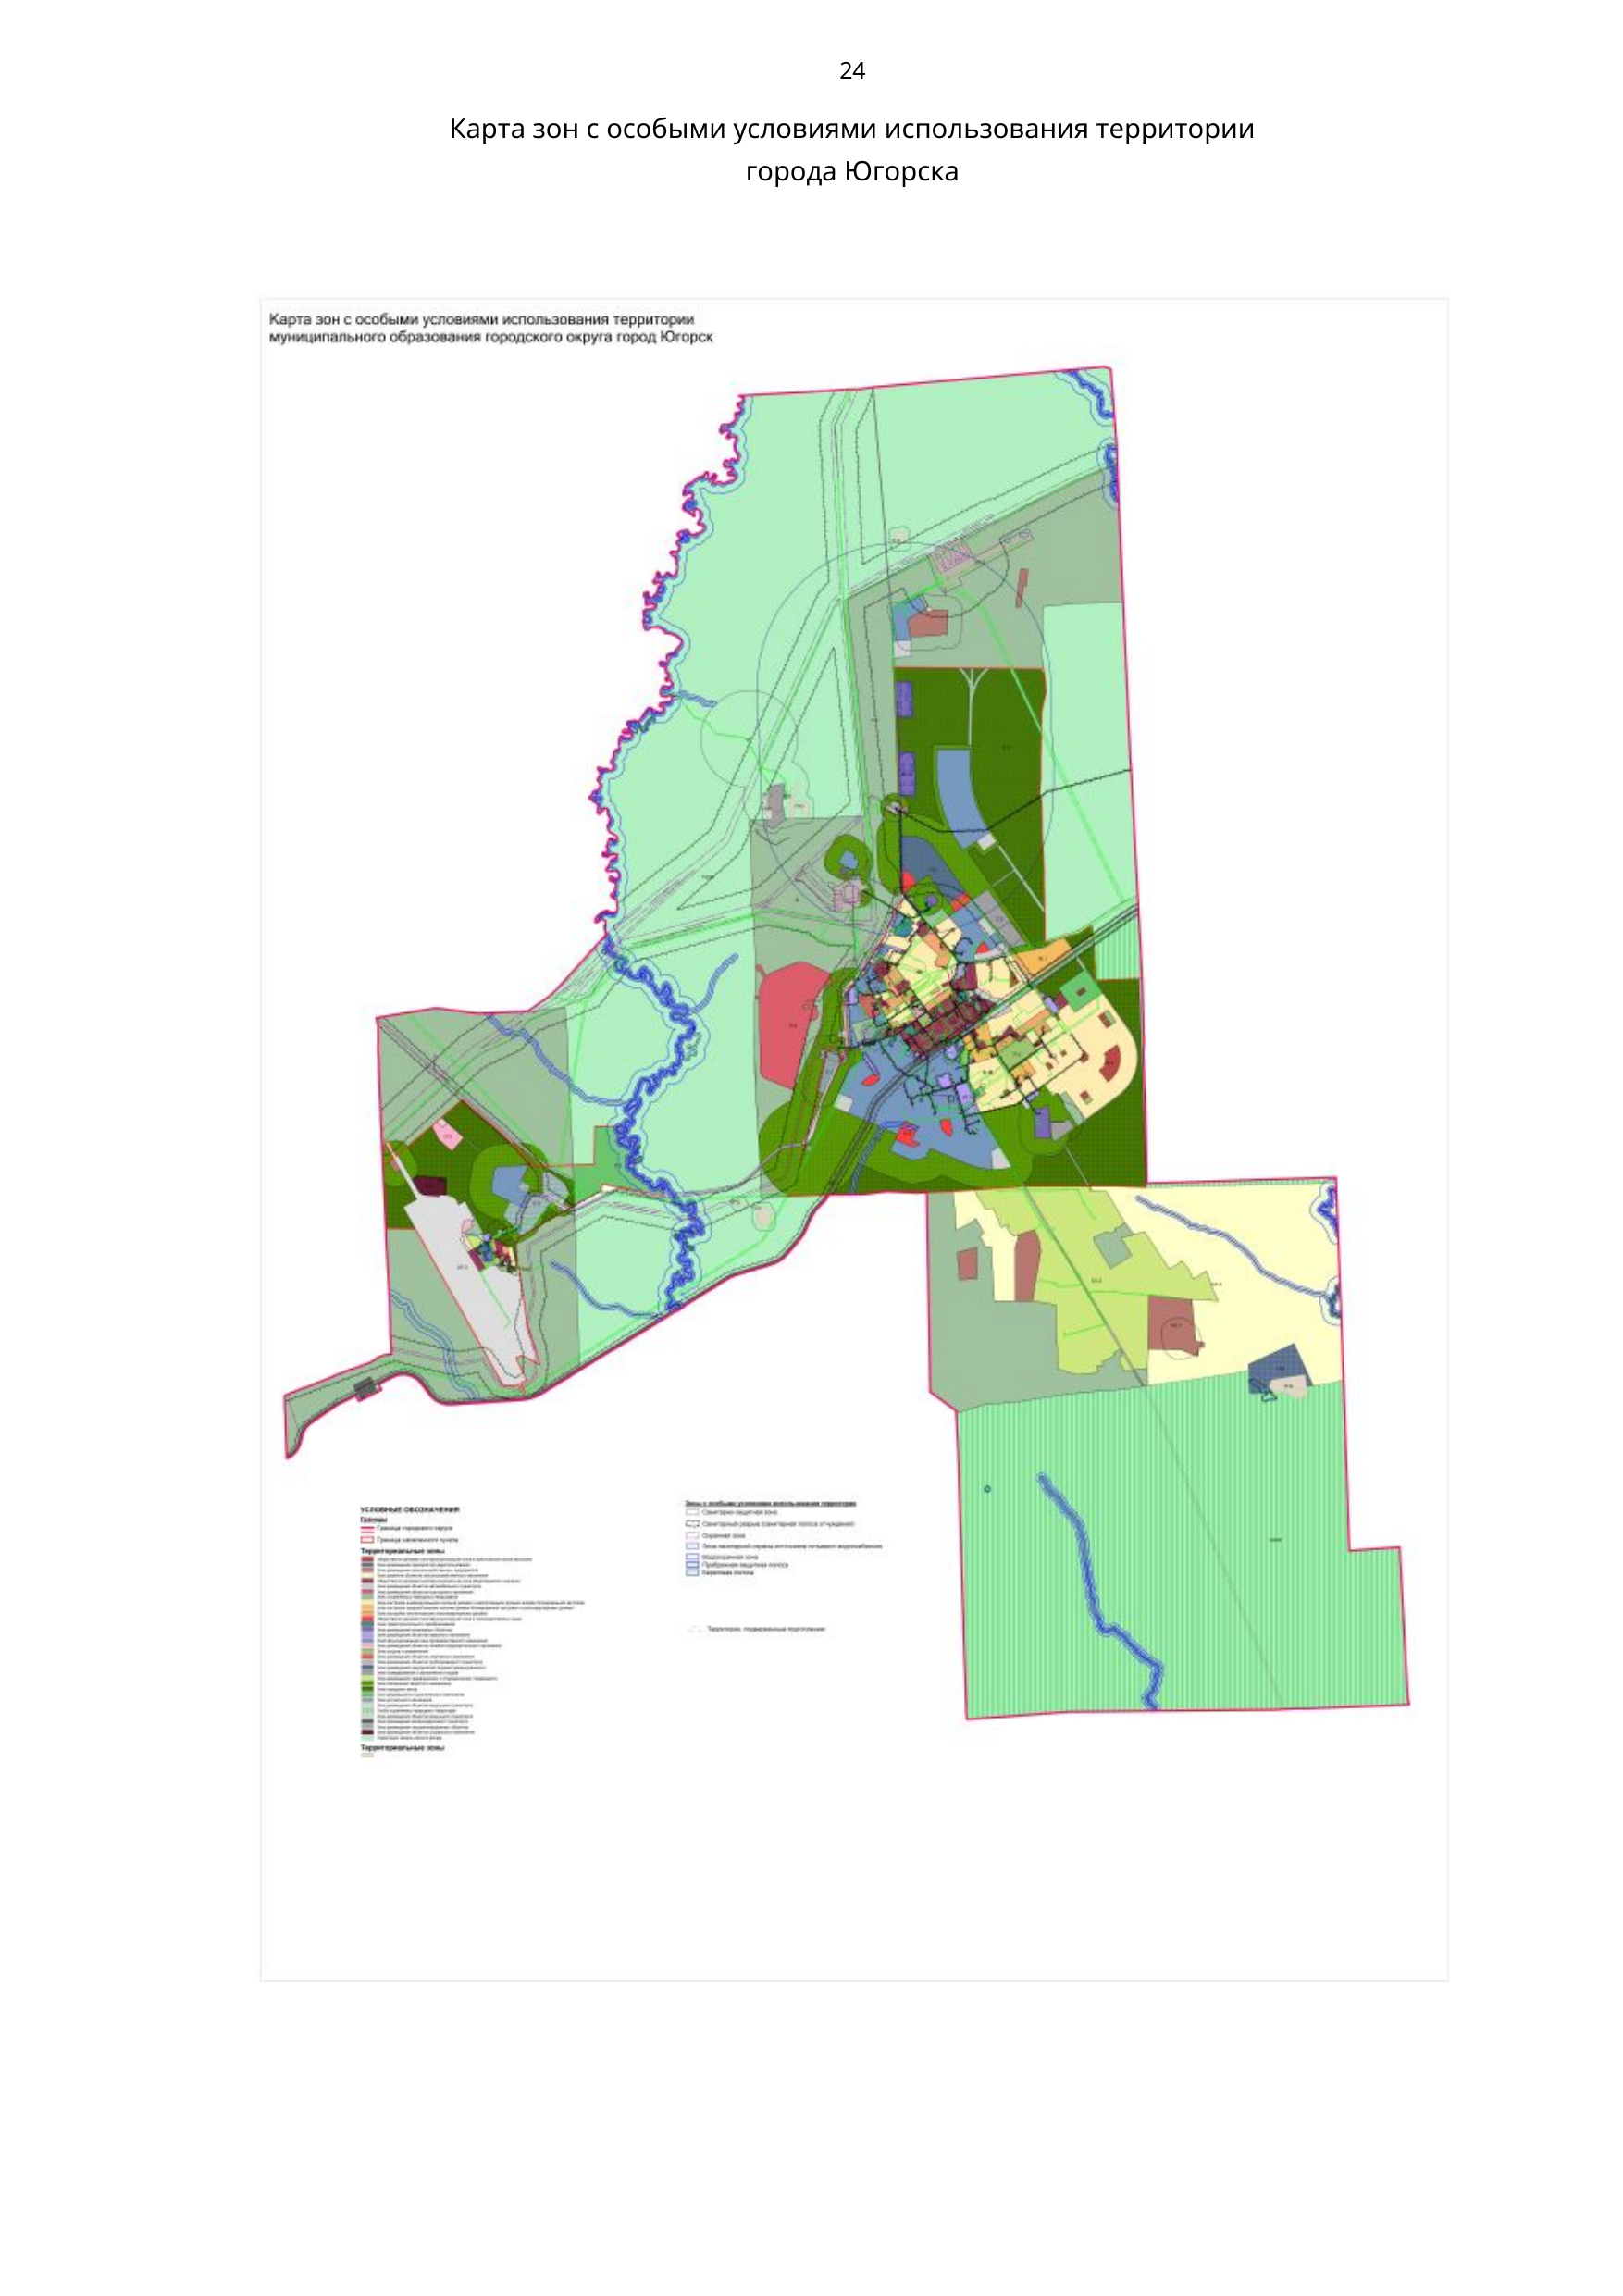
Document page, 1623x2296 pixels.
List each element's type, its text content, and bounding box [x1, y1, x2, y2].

text города Югорска [164, 152, 1541, 188]
picture [255, 293, 1450, 1982]
text Карта зон с особыми условиями использования территории [164, 109, 1541, 146]
